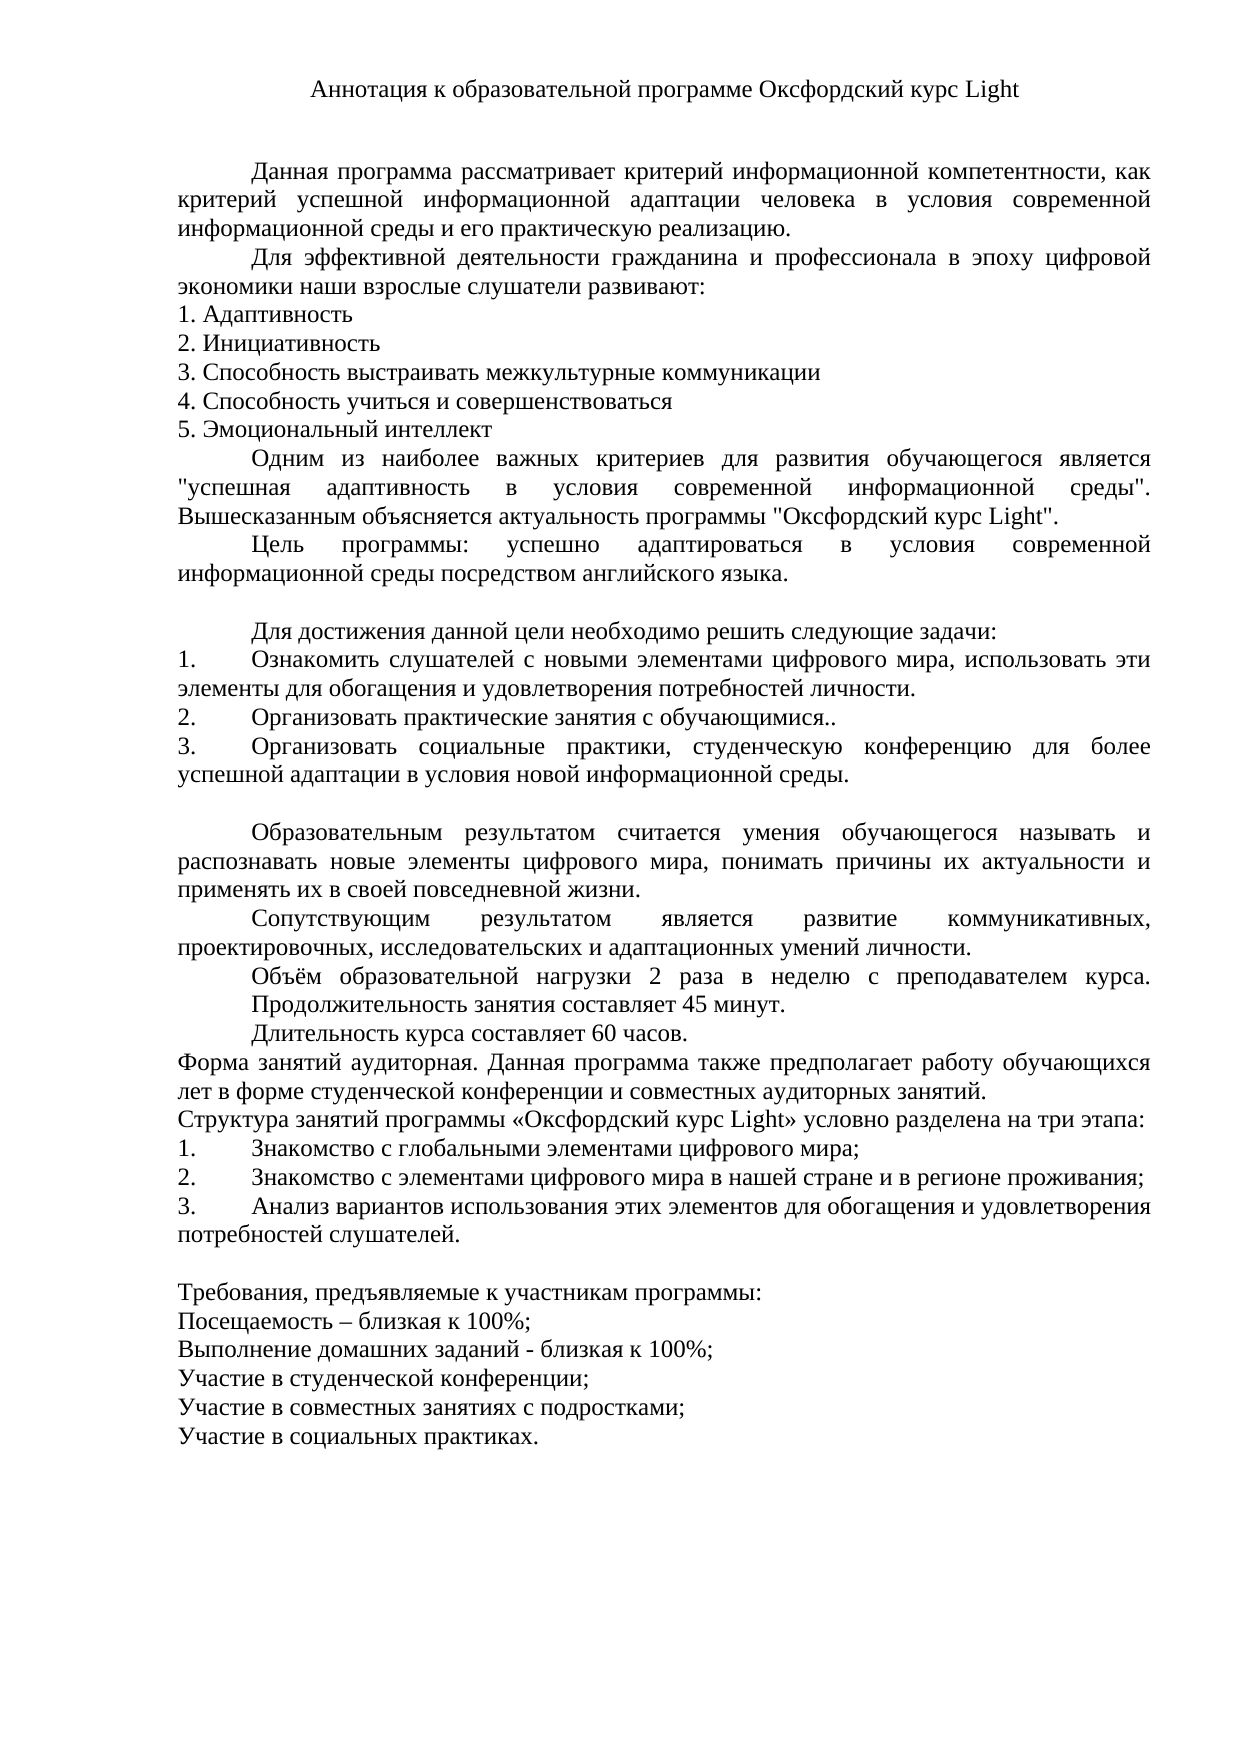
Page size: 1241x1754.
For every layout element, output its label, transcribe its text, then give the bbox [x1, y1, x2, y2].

text Аннотация к образовательной программе Оксфордский курс Light [177, 74, 1152, 103]
text 2. Инициативность [177, 328, 1152, 357]
text 3. Способность выстраивать межкультурные коммуникации [177, 357, 1152, 386]
text Длительность курса составляет 60 часов. [251, 1018, 1152, 1047]
text 2. Организовать практические занятия с обучающимися.. [177, 702, 1152, 731]
text 2. Знакомство с элементами цифрового мира в нашей стране и в регионе проживания; [177, 1162, 1152, 1191]
text Для достижения данной цели необходимо решить следующие задачи: [177, 616, 1152, 644]
text Участие в студенческой конференции; [177, 1363, 1152, 1392]
text 3. Анализ вариантов использования этих элементов для обогащения и удовлетворения потребностей слушателей. [177, 1191, 1152, 1248]
text Цель программы: успешно адаптироваться в условия современной информационной среды посредством английского языка. [177, 529, 1152, 587]
text Образовательным результатом считается умения обучающегося называть и распознавать новые элементы цифрового мира, понимать причины их актуальности и применять их в своей повседневной жизни. [177, 817, 1152, 903]
text 5. Эмоциональный интеллект [177, 414, 1152, 443]
text Объём образовательной нагрузки 2 раза в неделю с преподавателем курса. Продолжительность занятия составляет 45 минут. [251, 961, 1152, 1018]
text Выполнение домашних заданий - близкая к 100%; [177, 1334, 1152, 1363]
text 1. Адаптивность [177, 299, 1152, 328]
text 4. Способность учиться и совершенствоваться [177, 386, 1152, 414]
text Требования, предъявляемые к участникам программы: [177, 1277, 1152, 1306]
text 1. Знакомство с глобальными элементами цифрового мира; [177, 1133, 1152, 1162]
text 1. Ознакомить слушателей с новыми элементами цифрового мира, использовать эти элементы для обогащения и удовлетворения потребностей личности. [177, 644, 1152, 702]
text Участие в социальных практиках. [177, 1421, 1152, 1449]
text Участие в совместных занятиях с подростками; [177, 1392, 1152, 1421]
text Данная программа рассматривает критерий информационной компетентности, как критерий успешной информационной адаптации человека в условия современной информационной среды и его практическую реализацию. [177, 156, 1152, 242]
text Форма занятий аудиторная. Данная программа также предполагает работу обучающихся лет в форме студенческой конференции и совместных аудиторных занятий. [177, 1047, 1152, 1104]
text Посещаемость – близкая к 100%; [177, 1306, 1152, 1334]
text Для эффективной деятельности гражданина и профессионала в эпоху цифровой экономики наши взрослые слушатели развивают: [177, 242, 1152, 299]
text Сопутствующим результатом является развитие коммуникативных, проектировочных, исследовательских и адаптационных умений личности. [177, 903, 1152, 961]
text Структура занятий программы «Оксфордский курс Light» условно разделена на три этапа: [177, 1104, 1152, 1133]
text Одним из наиболее важных критериев для развития обучающегося является "успешная адаптивность в условия современной информационной среды". Вышесказанным объясняется актуальность программы "Оксфордский курс Light". [177, 443, 1152, 529]
text 3. Организовать социальные практики, студенческую конференцию для более успешной адаптации в условия новой информационной среды. [177, 731, 1152, 788]
